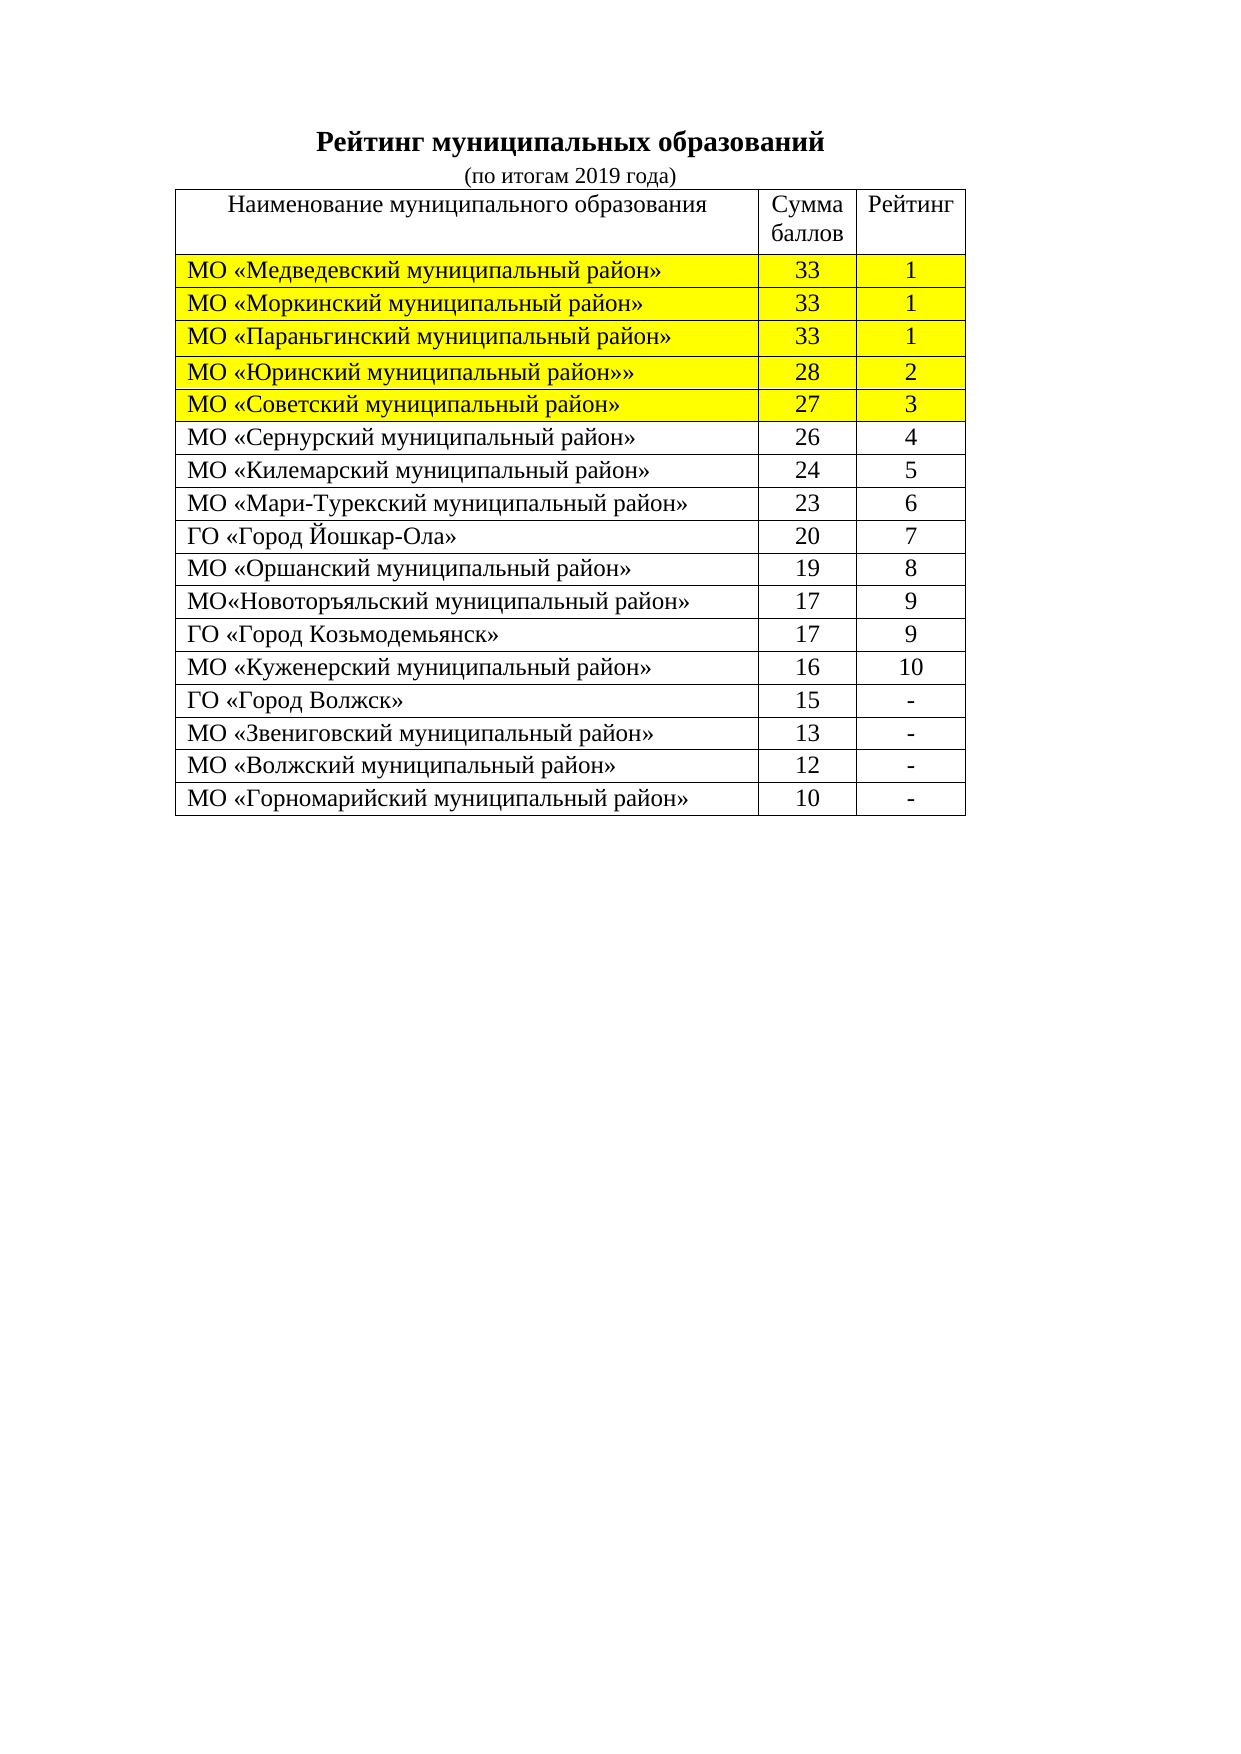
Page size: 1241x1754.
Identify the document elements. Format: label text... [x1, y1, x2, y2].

table_cell - [857, 750, 965, 782]
table_cell ГО «Город Козьмодемьянск» [176, 619, 758, 651]
table_cell МО «Советский муниципальный район» [176, 390, 758, 421]
table_cell 27 [759, 390, 856, 421]
table_cell 5 [857, 455, 965, 487]
table_cell 1 [857, 288, 965, 320]
table_cell МО «Сернурский муниципальный район» [176, 422, 758, 454]
table_cell МО «Звениговский муниципальный район» [176, 718, 758, 749]
table_cell 4 [857, 422, 965, 454]
table_cell 12 [759, 750, 856, 782]
table_cell - [857, 718, 965, 749]
table_cell 23 [759, 488, 856, 520]
table_cell МО «Юринский муниципальный район»» [176, 357, 758, 388]
table_cell - [857, 783, 965, 815]
table_cell 28 [759, 357, 856, 388]
table_header Рейтинг муниципальных образований [176, 118, 965, 157]
table_cell 8 [857, 554, 965, 585]
table_cell МО «Моркинский муниципальный район» [176, 288, 758, 320]
table_cell 33 [759, 255, 856, 287]
table_cell 9 [857, 619, 965, 651]
table_cell 9 [857, 586, 965, 618]
table_cell МО «Оршанский муниципальный район» [176, 554, 758, 585]
table_cell 17 [759, 619, 856, 651]
table_cell МО«Новоторъяльский муниципальный район» [176, 586, 758, 618]
table_cell Наименование муниципального образования [176, 190, 758, 254]
table_cell МО «Горномарийский муниципальный район» [176, 783, 758, 815]
table_cell ГО «Город Йошкар-Ола» [176, 521, 758, 552]
table_cell 3 [857, 390, 965, 421]
table_cell 33 [759, 321, 856, 356]
table_cell 7 [857, 521, 965, 552]
table_cell 2 [857, 357, 965, 388]
table_cell 24 [759, 455, 856, 487]
table_cell 15 [759, 685, 856, 717]
table_cell МО «Мари-Турекский муниципальный район» [176, 488, 758, 520]
table_cell МО «Медведевский муниципальный район» [176, 255, 758, 287]
table_cell 10 [759, 783, 856, 815]
table_cell 13 [759, 718, 856, 749]
table_cell 1 [857, 321, 965, 356]
table_cell Рейтинг [857, 190, 965, 254]
table_cell 6 [857, 488, 965, 520]
table_cell 26 [759, 422, 856, 454]
table_cell 33 [759, 288, 856, 320]
table_cell 19 [759, 554, 856, 585]
table_cell - [857, 685, 965, 717]
table_cell МО «Волжский муниципальный район» [176, 750, 758, 782]
table_cell МО «Килемарский муниципальный район» [176, 455, 758, 487]
table_cell 16 [759, 652, 856, 684]
table_cell (по итогам 2019 года) [176, 157, 965, 188]
table_cell МО «Куженерский муниципальный район» [176, 652, 758, 684]
table_cell 10 [857, 652, 965, 684]
table_cell 20 [759, 521, 856, 552]
table_cell 1 [857, 255, 965, 287]
table_cell МО «Параньгинский муниципальный район» [176, 321, 758, 356]
table_cell 17 [759, 586, 856, 618]
table_cell Сумма баллов [759, 190, 856, 254]
table_cell ГО «Город Волжск» [176, 685, 758, 717]
